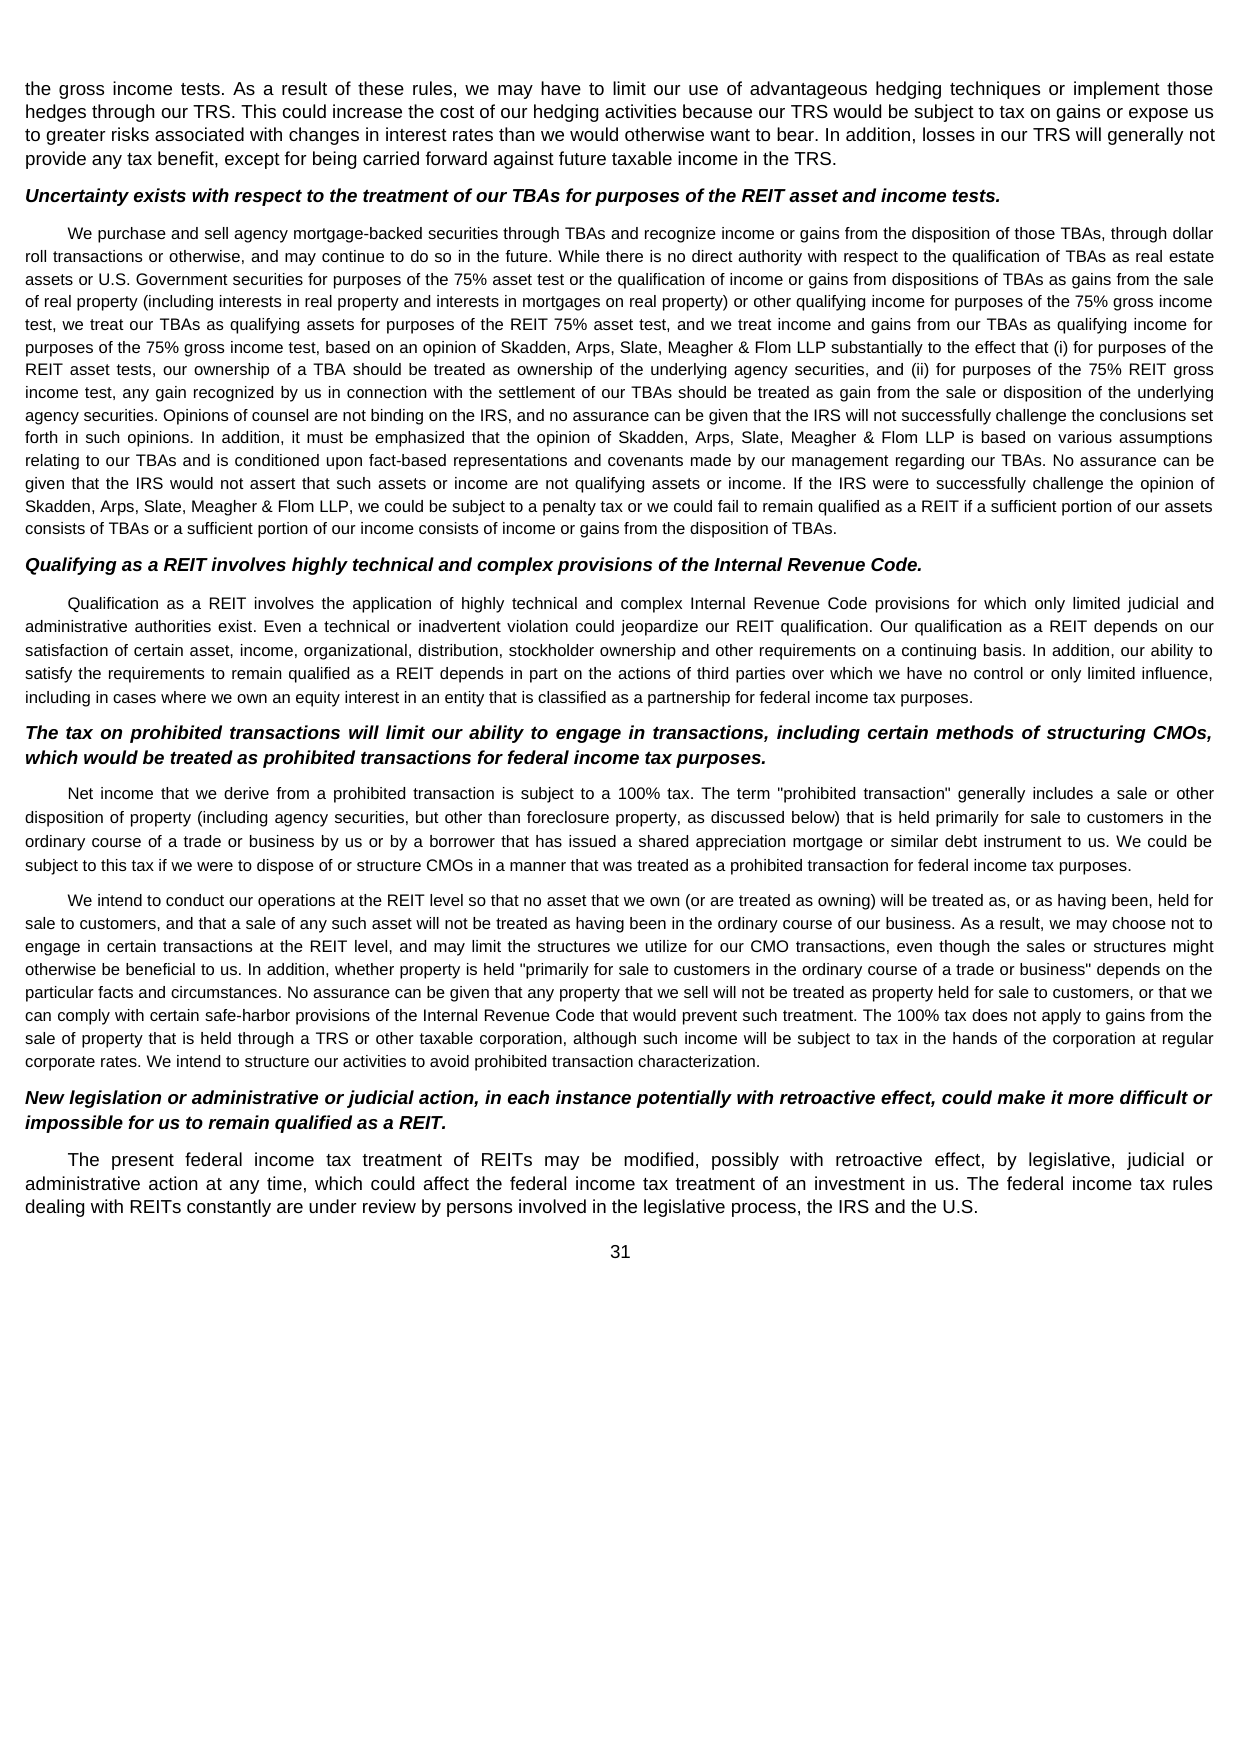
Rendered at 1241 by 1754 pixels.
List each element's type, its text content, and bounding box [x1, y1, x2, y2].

text Uncertainty exists with respect to the treatment of our TBAs for purposes of the REIT asset and income tests. [25, 184, 1215, 206]
text We purchase and sell agency mortgage-backed securities through TBAs and recognize income or gains from the disposition of those TBAs, through dollar roll transactions or otherwise, and may continue to do so in the future. While there is no direct authority with respect to the qualification of TBAs as real estate assets or U.S. Government securities for purposes of the 75% asset test or the qualification of income or gains from dispositions of TBAs as gains from the sale of real property (including interests in real property and interests in mortgages on real property) or other qualifying income for purposes of the 75% gross income test, we treat our TBAs as qualifying assets for purposes of the REIT 75% asset test, and we treat income and gains from our TBAs as qualifying income for purposes of the 75% gross income test, based on an opinion of Skadden, Arps, Slate, Meagher & Flom LLP substantially to the effect that (i) for purposes of the REIT asset tests, our ownership of a TBA should be treated as ownership of the underlying agency securities, and (ii) for purposes of the 75% REIT gross income test, any gain recognized by us in connection with the settlement of our TBAs should be treated as gain from the sale or disposition of the underlying agency securities. Opinions of counsel are not binding on the IRS, and no assurance can be given that the IRS will not successfully challenge the conclusions set forth in such opinions. In addition, it must be emphasized that the opinion of Skadden, Arps, Slate, Meagher & Flom LLP is based on various assumptions relating to our TBAs and is conditioned upon fact-based representations and covenants made by our management regarding our TBAs. No assurance can be given that the IRS would not assert that such assets or income are not qualifying assets or income. If the IRS were to successfully challenge the opinion of Skadden, Arps, Slate, Meagher & Flom LLP, we could be subject to a penalty tax or we could fail to remain qualified as a REIT if a sufficient portion of our assets consists of TBAs or a sufficient portion of our income consists of income or gains from the disposition of TBAs. [25, 224, 1215, 538]
text 31 [25, 1241, 1215, 1263]
text Qualification as a REIT involves the application of highly technical and complex Internal Revenue Code provisions for which only limited judicial and administrative authorities exist. Even a technical or inadvertent violation could jeopardize our REIT qualification. Our qualification as a REIT depends on our satisfaction of certain asset, income, organizational, distribution, stockholder ownership and other requirements on a continuing basis. In addition, our ability to satisfy the requirements to remain qualified as a REIT depends in part on the actions of third parties over which we have no control or only limited influence, including in cases where we own an equity interest in an entity that is classified as a partnership for federal income tax purposes. [25, 593, 1215, 707]
text The present federal income tax treatment of REITs may be modified, possibly with retroactive effect, by legislative, judicial or administrative action at any time, which could affect the federal income tax treatment of an investment in us. The federal income tax rules dealing with REITs constantly are under review by persons involved in the legislative process, the IRS and the U.S. [25, 1149, 1215, 1217]
text the gross income tests. As a result of these rules, we may have to limit our use of advantageous hedging techniques or implement those hedges through our TRS. This could increase the cost of our hedging activities because our TRS would be subject to tax on gains or expose us to greater risks associated with changes in interest rates than we would otherwise want to bear. In addition, losses in our TRS will generally not provide any tax benefit, except for being carried forward against future taxable income in the TRS. [25, 78, 1215, 169]
text Net income that we derive from a prohibited transaction is subject to a 100% tax. The term "prohibited transaction" generally includes a sale or other disposition of property (including agency securities, but other than foreclosure property, as discussed below) that is held primarily for sale to customers in the ordinary course of a trade or business by us or by a borrower that has issued a shared appreciation mortgage or similar debt instrument to us. We could be subject to this tax if we were to dispose of or structure CMOs in a manner that was treated as a prohibited transaction for federal income tax purposes. [25, 784, 1215, 875]
text Qualifying as a REIT involves highly technical and complex provisions of the Internal Revenue Code. [25, 554, 1215, 576]
text We intend to conduct our operations at the REIT level so that no asset that we own (or are treated as owning) will be treated as, or as having been, held for sale to customers, and that a sale of any such asset will not be treated as having been in the ordinary course of our business. As a result, we may choose not to engage in certain transactions at the REIT level, and may limit the structures we utilize for our CMO transactions, even though the sales or structures might otherwise be beneficial to us. In addition, whether property is held "primarily for sale to customers in the ordinary course of a trade or business" depends on the particular facts and circumstances. No assurance can be given that any property that we sell will not be treated as property held for sale to customers, or that we can comply with certain safe-harbor provisions of the Internal Revenue Code that would prevent such treatment. The 100% tax does not apply to gains from the sale of property that is held through a TRS or other taxable corporation, although such income will be subject to tax in the hands of the corporation at regular corporate rates. We intend to structure our activities to avoid prohibited transaction characterization. [25, 890, 1215, 1071]
text The tax on prohibited transactions will limit our ability to engage in transactions, including certain methods of structuring CMOs, which would be treated as prohibited transactions for federal income tax purposes. [25, 722, 1215, 768]
text New legislation or administrative or judicial action, in each instance potentially with retroactive effect, could make it more difficult or impossible for us to remain qualified as a REIT. [25, 1087, 1213, 1133]
